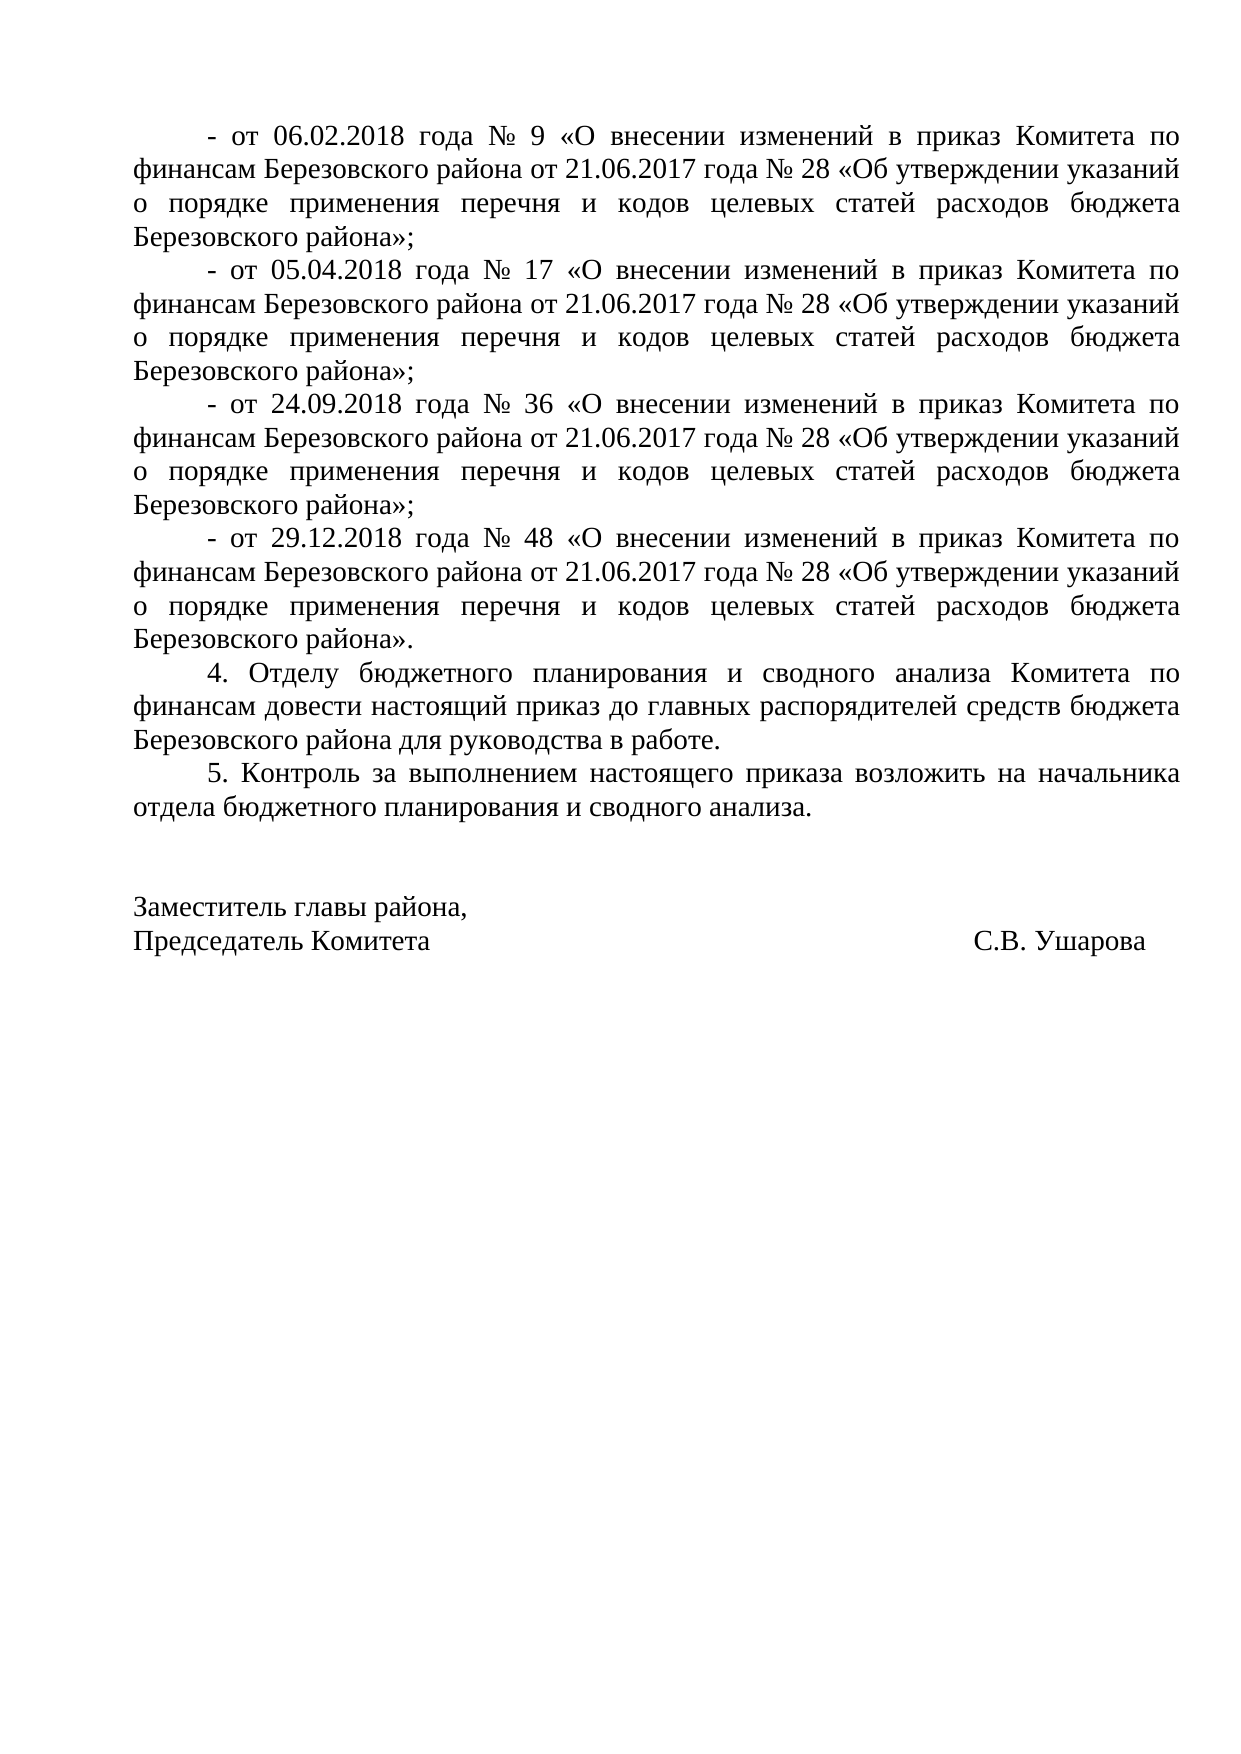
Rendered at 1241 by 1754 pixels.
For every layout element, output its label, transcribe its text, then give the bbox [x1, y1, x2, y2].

text - от 06.02.2018 года № 9 «О внесении изменений в приказ Комитета по финансам Березовского района от 21.06.2017 года № 28 «Об утверждении указаний о порядке применения перечня и кодов целевых статей расходов бюджета Березовского района»; [133, 118, 1181, 252]
text Председатель Комитета С.В. Ушарова [133, 923, 1181, 957]
text - от 29.12.2018 года № 48 «О внесении изменений в приказ Комитета по финансам Березовского района от 21.06.2017 года № 28 «Об утверждении указаний о порядке применения перечня и кодов целевых статей расходов бюджета Березовского района». [133, 521, 1181, 655]
text - от 05.04.2018 года № 17 «О внесении изменений в приказ Комитета по финансам Березовского района от 21.06.2017 года № 28 «Об утверждении указаний о порядке применения перечня и кодов целевых статей расходов бюджета Березовского района»; [133, 252, 1181, 386]
text Заместитель главы района, [133, 889, 1181, 923]
text - от 24.09.2018 года № 36 «О внесении изменений в приказ Комитета по финансам Березовского района от 21.06.2017 года № 28 «Об утверждении указаний о порядке применения перечня и кодов целевых статей расходов бюджета Березовского района»; [133, 386, 1181, 521]
text 4. Отделу бюджетного планирования и сводного анализа Комитета по финансам довести настоящий приказ до главных распорядителей средств бюджета Березовского района для руководства в работе. [133, 655, 1181, 755]
text 5. Контроль за выполнением настоящего приказа возложить на начальника отдела бюджетного планирования и сводного анализа. [133, 755, 1181, 822]
